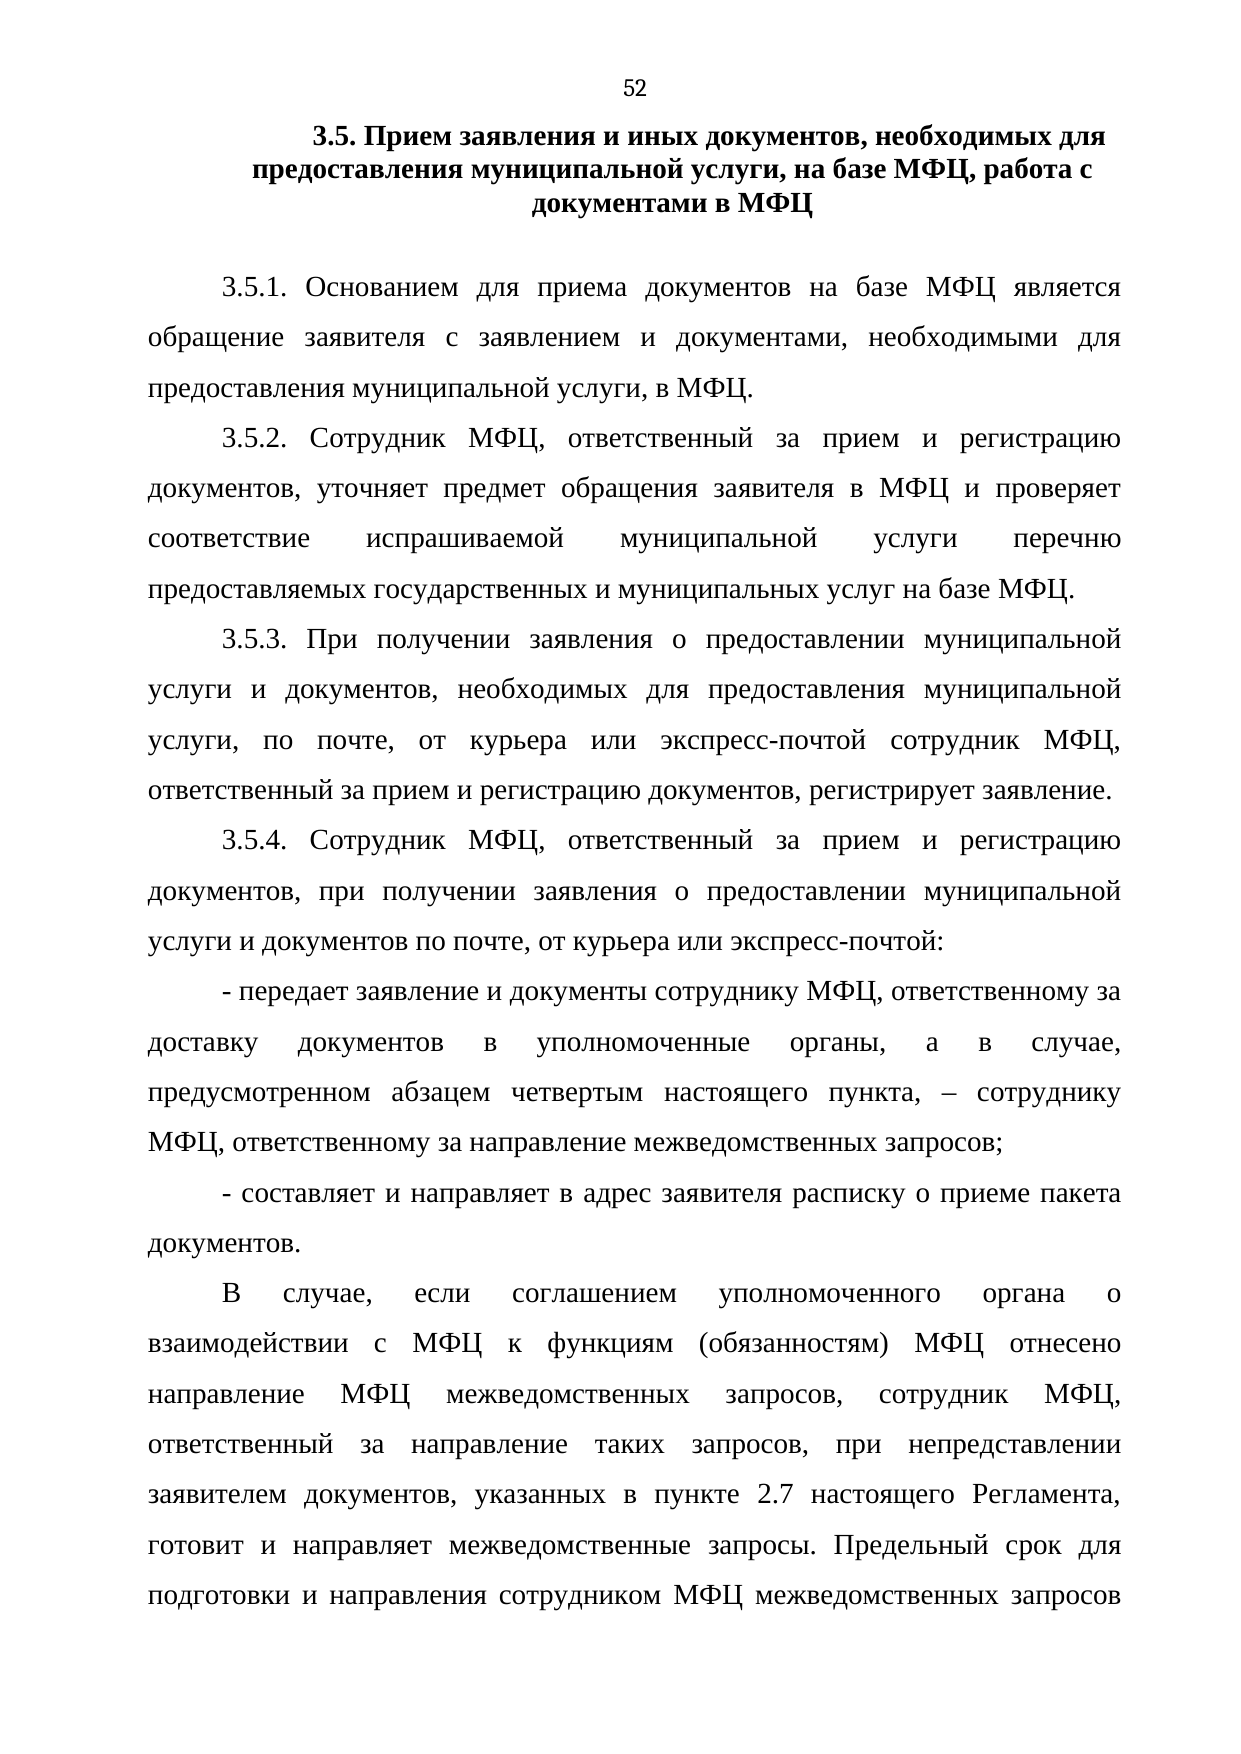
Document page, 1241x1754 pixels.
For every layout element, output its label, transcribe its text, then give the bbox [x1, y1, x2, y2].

text 3.5.3. При получении заявления о предоставлении муниципальной услуги и документов, необходимых для предоставления муниципальной услуги, по почте, от курьера или экспресс-почтой сотрудник МФЦ, ответственный за прием и регистрацию документов, регистрирует заявление. [148, 621, 1122, 806]
text 3.5. Прием заявления и иных документов, необходимых для предоставления муниципальной услуги, на базе МФЦ, работа с документами в МФЦ [223, 118, 1122, 219]
text - передает заявление и документы сотруднику МФЦ, ответственному за доставку документов в уполномоченные органы, а в случае, предусмотренном абзацем четвертым настоящего пункта, – сотруднику МФЦ, ответственному за направление межведомственных запросов; [148, 973, 1122, 1158]
text - составляет и направляет в адрес заявителя расписку о приеме пакета документов. [148, 1175, 1122, 1258]
text 3.5.4. Сотрудник МФЦ, ответственный за прием и регистрацию документов, при получении заявления о предоставлении муниципальной услуги и документов по почте, от курьера или экспресс-почтой: [148, 822, 1122, 957]
text 3.5.2. Сотрудник МФЦ, ответственный за прием и регистрацию документов, уточняет предмет обращения заявителя в МФЦ и проверяет соответствие испрашиваемой муниципальной услуги перечню предоставляемых государственных и муниципальных услуг на базе МФЦ. [148, 420, 1122, 604]
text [148, 1275, 1122, 1611]
text 3.5.1. Основанием для приема документов на базе МФЦ является обращение заявителя с заявлением и документами, необходимыми для предоставления муниципальной услуги, в МФЦ. [148, 269, 1122, 403]
